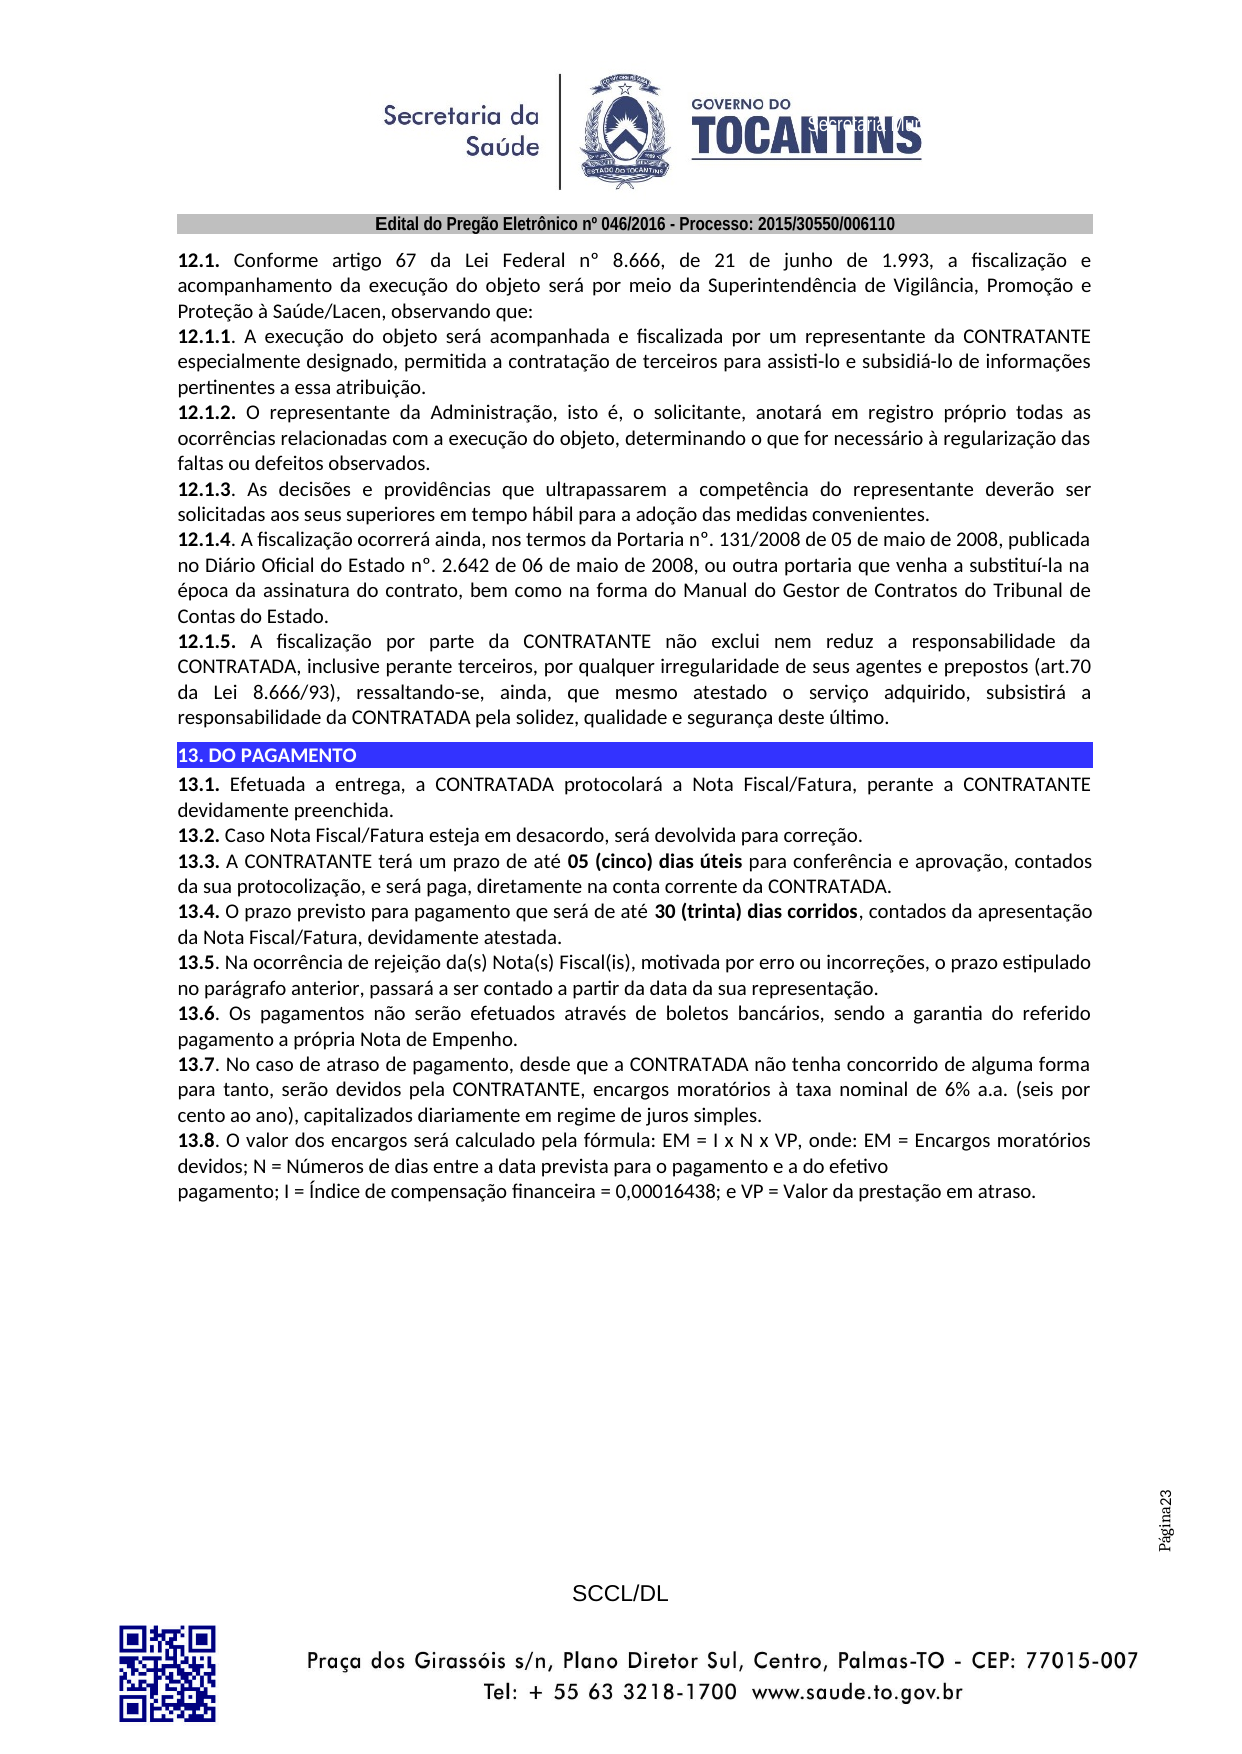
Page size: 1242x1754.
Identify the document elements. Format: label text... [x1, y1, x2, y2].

text 13.7. No caso de atraso de pagamento, desde que a CONTRATADA não tenha concorrido de alguma forma para tanto, serão devidos pela CONTRATANTE, encargos moratórios à taxa nominal de 6% a.a. (seis por cento ao ano), capitalizados diariamente em regime de juros simples. [177, 1051, 1093, 1127]
text 13.5. Na ocorrência de rejeição da(s) Nota(s) Fiscal(is), motivada por erro ou incorreções, o prazo estipulado no parágrafo anterior, passará a ser contado a partir da data da sua representação. [177, 949, 1093, 1000]
text 13.1. Efetuada a entrega, a CONTRATADA protocolará a Nota Fiscal/Fatura, perante a CONTRATANTE devidamente preenchida. [177, 772, 1093, 822]
text 13.3. A CONTRATANTE terá um prazo de até 05 (cinco) dias úteis para conferência e aprovação, contados da sua protocolização, e será paga, diretamente na conta corrente da CONTRATADA. [177, 848, 1093, 899]
text 13.2. Caso Nota Fiscal/Fatura esteja em desacordo, será devolvida para correção. [177, 822, 1093, 848]
text 12.1.5. A fiscalização por parte da CONTRATANTE não exclui nem reduz a responsabilidade da CONTRATADA, inclusive perante terceiros, por qualquer irregularidade de seus agentes e prepostos (art.70 da Lei 8.666/93), ressaltando-se, ainda, que mesmo atestado o serviço adquirido, subsistirá a responsabilidade da CONTRATADA pela solidez, qualidade e segurança deste último. [177, 628, 1093, 730]
text 13.4. O prazo previsto para pagamento que será de até 30 (trinta) dias corridos, contados da apresentação da Nota Fiscal/Fatura, devidamente atestada. [177, 899, 1093, 949]
text 13.6. Os pagamentos não serão efetuados através de boletos bancários, sendo a garantia do referido pagamento a própria Nota de Empenho. [177, 1000, 1093, 1051]
picture [115, 1621, 1138, 1726]
text 12.1. Conforme artigo 67 da Lei Federal nº 8.666, de 21 de junho de 1.993, a fiscalização e acompanhamento da execução do objeto será por meio da Superintendência de Vigilância, Promoção e Proteção à Saúde/Lacen, observando que: [177, 247, 1093, 323]
text pagamento; I = Índice de compensação financeira = 0,00016438; e VP = Valor da prestação em atraso. [177, 1178, 1093, 1204]
text 13. DO PAGAMENTO [177, 742, 1093, 768]
text 13.8. O valor dos encargos será calculado pela fórmula: EM = I x N x VP, onde: EM = Encargos moratórios devidos; N = Números de dias entre a data prevista para o pagamento e a do efetivo [177, 1127, 1093, 1178]
text 12.1.1. A execução do objeto será acompanhada e fiscalizada por um representante da CONTRATANTE especialmente designado, permitida a contratação de terceiros para assisti-lo e subsidiá-lo de informações pertinentes a essa atribuição. [177, 323, 1093, 399]
text 12.1.2. O representante da Administração, isto é, o solicitante, anotará em registro próprio todas as ocorrências relacionadas com a execução do objeto, determinando o que for necessário à regularização das faltas ou defeitos observados. [177, 399, 1093, 476]
text 12.1.3. As decisões e providências que ultrapassarem a competência do representante deverão ser solicitadas aos seus superiores em tempo hábil para a adoção das medidas convenientes. [177, 476, 1093, 527]
text 12.1.4. A fiscalização ocorrerá ainda, nos termos da Portaria nº. 131/2008 de 05 de maio de 2008, publicada no Diário Oficial do Estado nº. 2.642 de 06 de maio de 2008, ou outra portaria que venha a substituí-la na época da assinatura do contrato, bem como na forma do Manual do Gestor de Contratos do Tribunal de Contas do Estado. [177, 527, 1093, 628]
picture [0, 0, 1188, 202]
